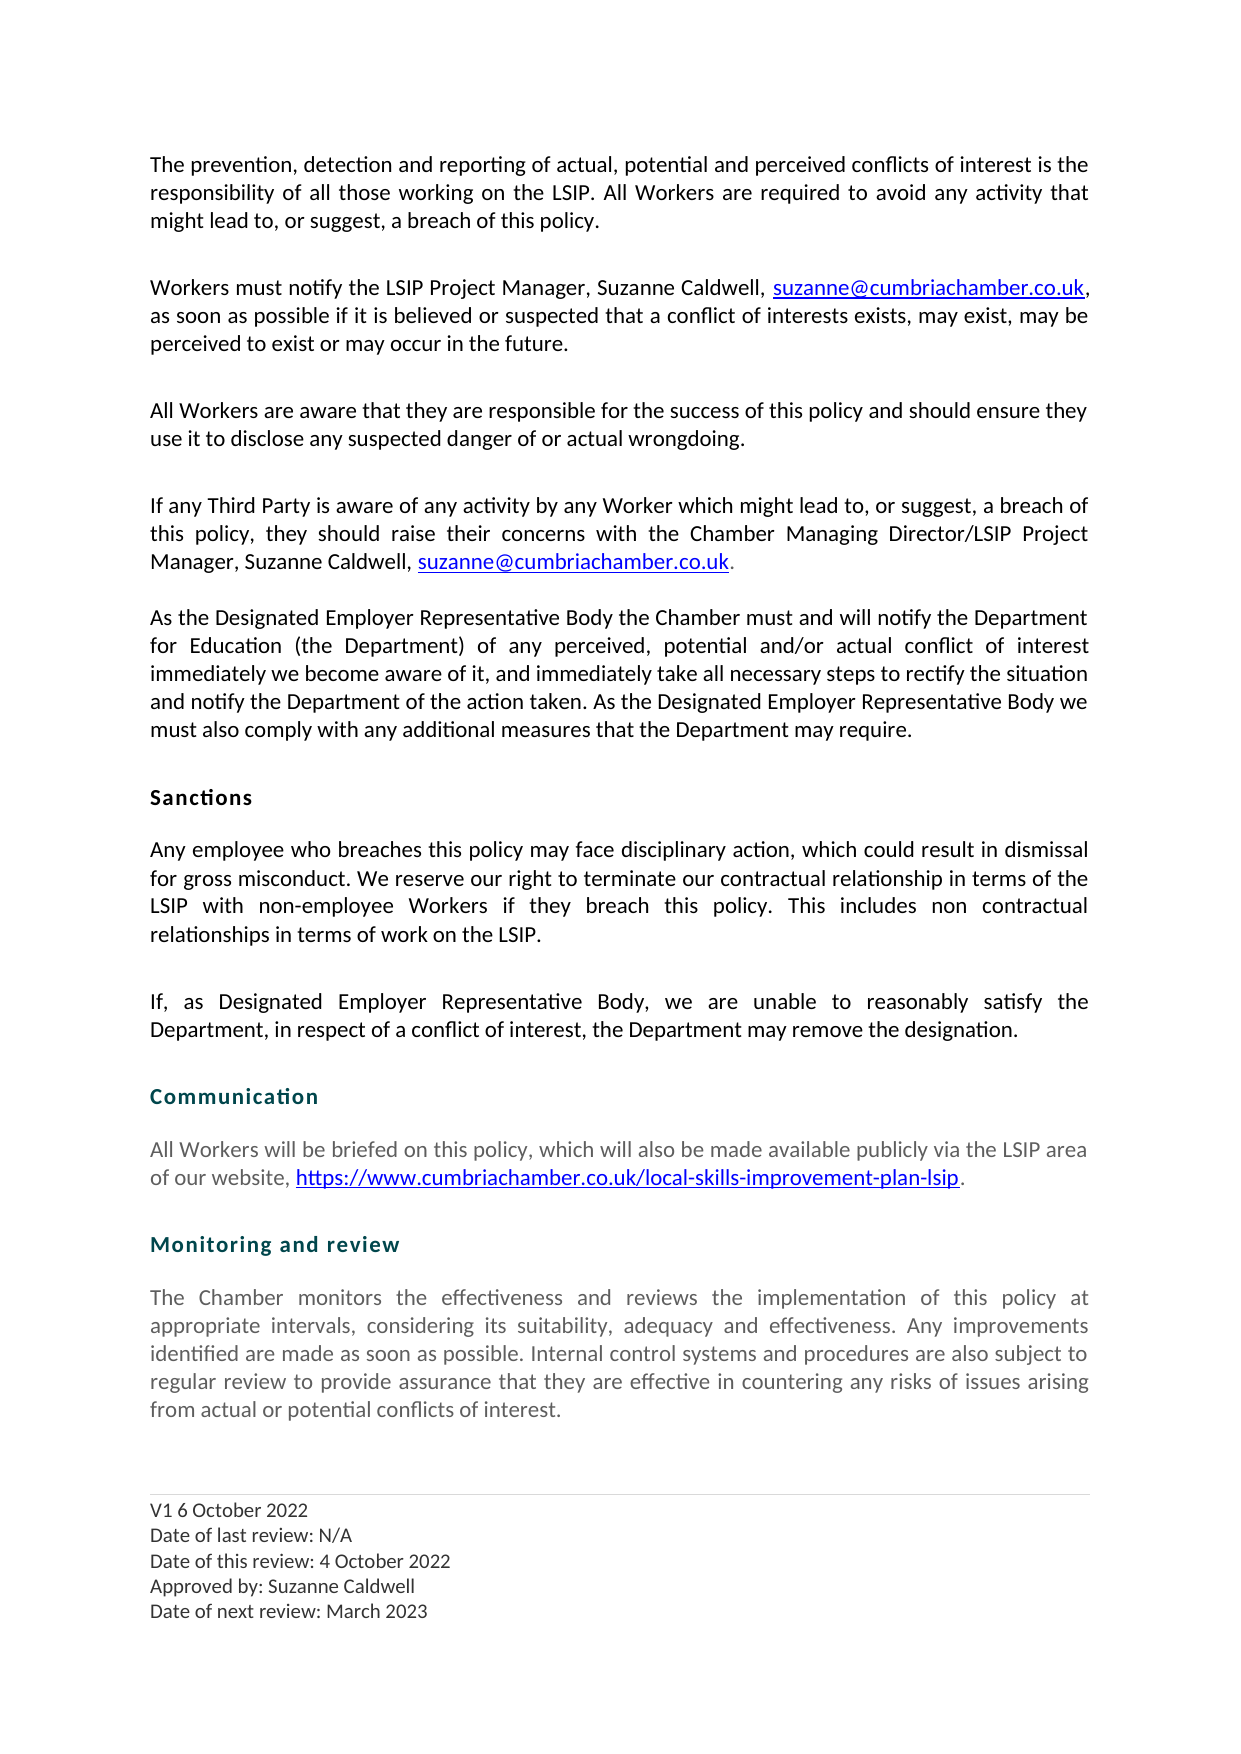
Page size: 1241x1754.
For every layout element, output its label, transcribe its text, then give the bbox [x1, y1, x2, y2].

text If any Third Party is aware of any activity by any Worker which might lead to, or suggest, a breach of this policy, they should raise their concerns with the Chamber Managing Director/LSIP Project Manager, Suzanne Caldwell, suzanne@cumbriachamber.co.uk. [150, 491, 1090, 575]
text As the Designated Employer Representative Body the Chamber must and will notify the Department for Education (the Department) of any perceived, potential and/or actual conflict of interest immediately we become aware of it, and immediately take all necessary steps to rectify the situation and notify the Department of the action taken. As the Designated Employer Representative Body we must also comply with any additional measures that the Department may require. [150, 603, 1090, 743]
text Workers must notify the LSIP Project Manager, Suzanne Caldwell, suzanne@cumbriachamber.co.uk, as soon as possible if it is believed or suspected that a conflict of interests exists, may exist, may be perceived to exist or may occur in the future. [150, 273, 1090, 357]
text The prevention, detection and reporting of actual, potential and perceived conflicts of interest is the responsibility of all those working on the LSIP. All Workers are required to avoid any activity that might lead to, or suggest, a breach of this policy. [150, 150, 1090, 234]
text All Workers are aware that they are responsible for the success of this policy and should ensure they use it to disclose any suspected danger of or actual wrongdoing. [150, 396, 1090, 452]
text Communication [150, 1082, 1090, 1110]
text All Workers will be briefed on this policy, which will also be made available publicly via the LSIP area of our website, https://www.cumbriachamber.co.uk/local-skills-improvement-plan-lsip. [150, 1135, 1090, 1191]
text If, as Designated Employer Representative Body, we are unable to reasonably satisfy the Department, in respect of a conflict of interest, the Department may remove the designation. [150, 987, 1090, 1043]
text Monitoring and review [150, 1230, 1090, 1258]
text Sanctions [150, 783, 1090, 811]
text The Chamber monitors the effectiveness and reviews the implementation of this policy at appropriate intervals, considering its suitability, adequacy and effectiveness. Any improvements identified are made as soon as possible. Internal control systems and procedures are also subject to regular review to provide assurance that they are effective in countering any risks of issues arising from actual or potential conflicts of interest. [150, 1283, 1090, 1423]
text Any employee who breaches this policy may face disciplinary action, which could result in dismissal for gross misconduct. We reserve our right to terminate our contractual relationship in terms of the LSIP with non-employee Workers if they breach this policy. This includes non contractual relationships in terms of work on the LSIP. [150, 836, 1090, 948]
